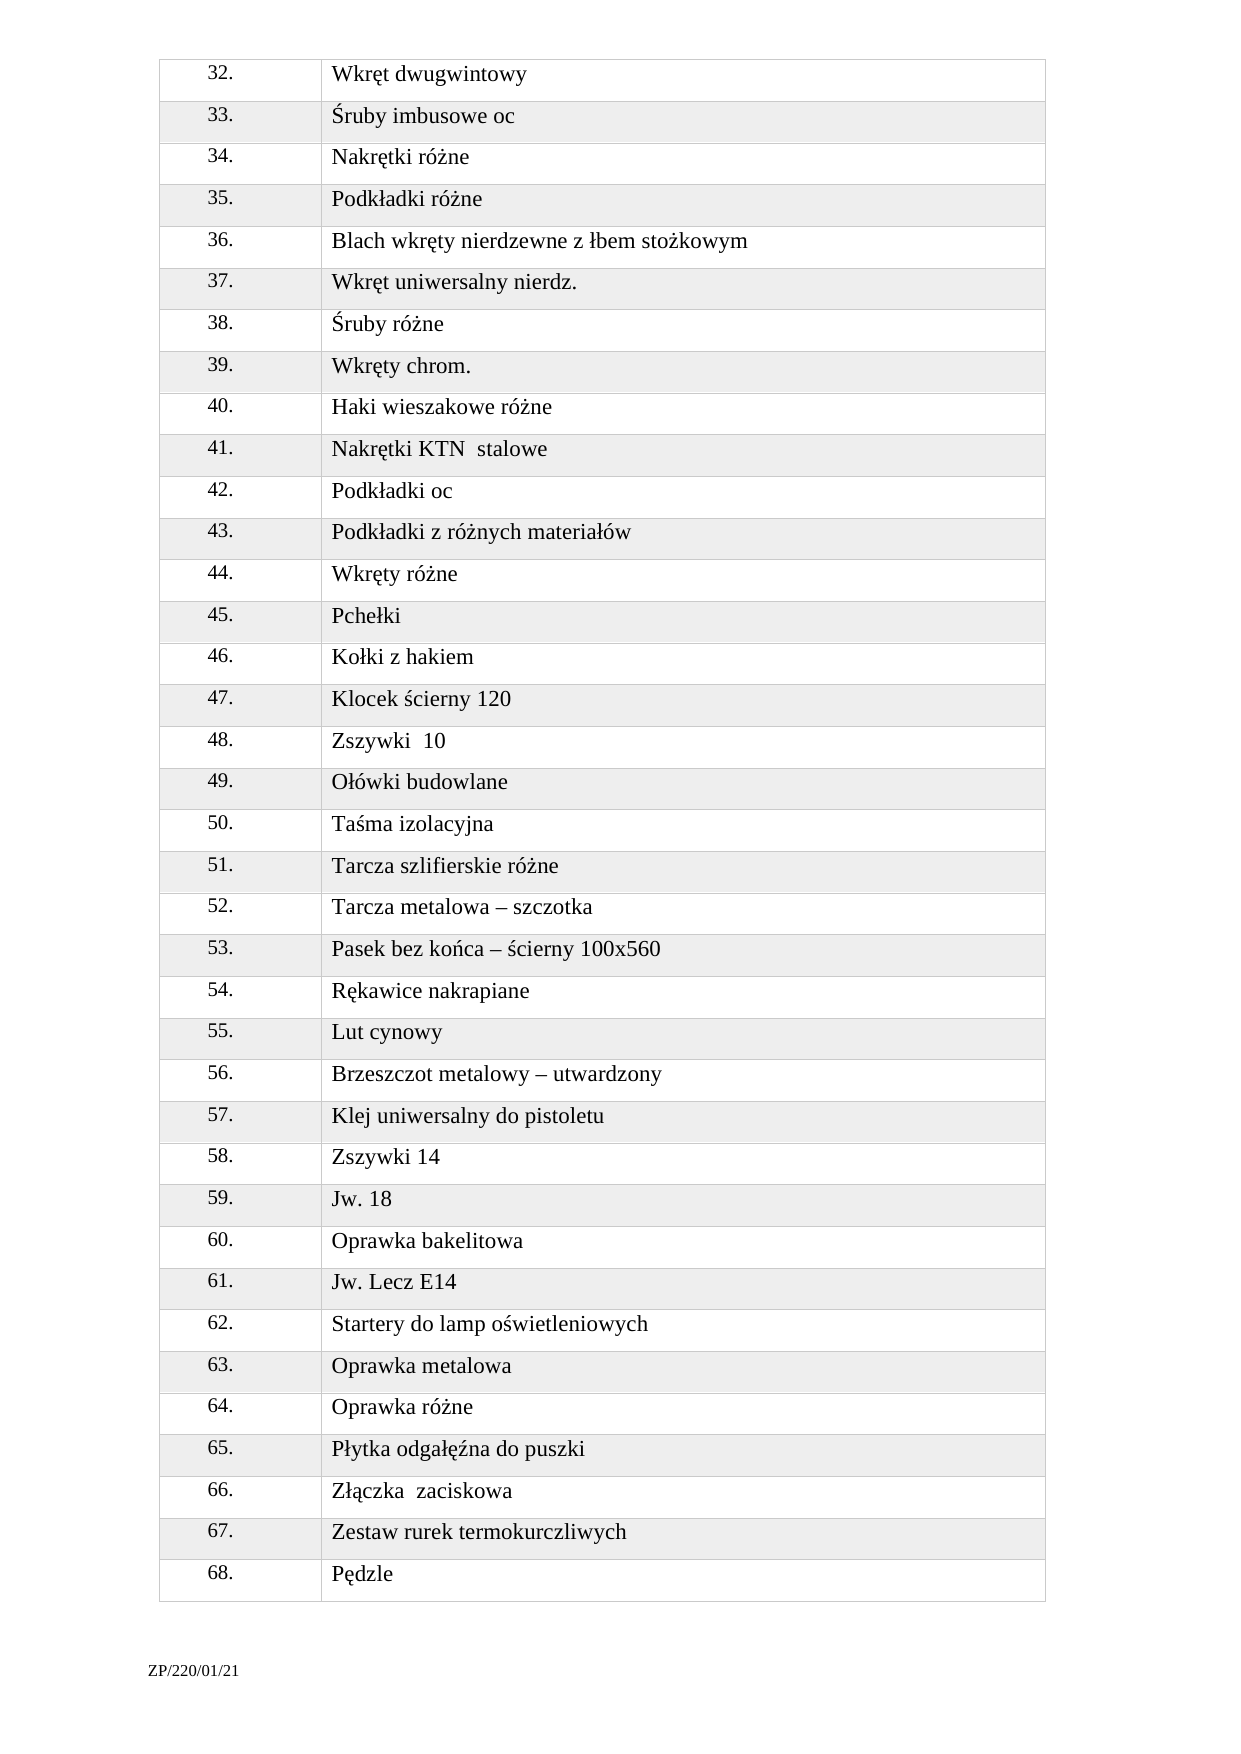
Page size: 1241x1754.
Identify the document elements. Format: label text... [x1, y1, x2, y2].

table_cell [160, 1019, 321, 1059]
table_cell [160, 185, 321, 226]
table_cell Jw. Lecz E14 [322, 1269, 1045, 1309]
table_cell Wkręty różne [322, 560, 1045, 601]
table_cell Nakrętki różne [322, 144, 1045, 184]
table_cell [160, 560, 321, 601]
table_cell Podkładki z różnych materiałów [322, 519, 1045, 559]
table_cell [160, 144, 321, 184]
table_cell Podkładki oc [322, 477, 1045, 517]
table_cell [160, 1185, 321, 1226]
table_cell [160, 977, 321, 1017]
table_cell [160, 60, 321, 101]
table_cell [160, 1102, 321, 1142]
table_cell Zestaw rurek termokurczliwych [322, 1519, 1045, 1559]
table_cell [160, 852, 321, 892]
table_cell Taśma izolacyjna [322, 810, 1045, 851]
table_cell Nakrętki KTN stalowe [322, 435, 1045, 476]
table_cell Klocek ścierny 120 [322, 685, 1045, 726]
table_cell Startery do lamp oświetleniowych [322, 1310, 1045, 1351]
table_cell [160, 394, 321, 434]
table_cell Lut cynowy [322, 1019, 1045, 1059]
table_cell Tarcza metalowa – szczotka [322, 894, 1045, 934]
table_cell Haki wieszakowe różne [322, 394, 1045, 434]
table_cell [160, 1352, 321, 1392]
table_cell [160, 685, 321, 726]
table_cell Blach wkręty nierdzewne z łbem stożkowym [322, 227, 1045, 267]
table_cell [160, 435, 321, 476]
table_cell [160, 519, 321, 559]
table_cell Klej uniwersalny do pistoletu [322, 1102, 1045, 1142]
table_cell Płytka odgałęźna do puszki [322, 1435, 1045, 1476]
table_cell Kołki z hakiem [322, 644, 1045, 684]
table_cell Oprawka metalowa [322, 1352, 1045, 1392]
table_cell [160, 477, 321, 517]
table_cell [160, 727, 321, 767]
table_cell Pędzle [322, 1560, 1045, 1601]
table_cell [160, 935, 321, 976]
table_cell Rękawice nakrapiane [322, 977, 1045, 1017]
table_cell [160, 1519, 321, 1559]
table_cell Śruby różne [322, 310, 1045, 351]
table_cell Pasek bez końca – ścierny 100x560 [322, 935, 1045, 976]
table_cell [160, 769, 321, 809]
table_cell Oprawka różne [322, 1394, 1045, 1434]
table_cell [160, 1435, 321, 1476]
table_cell [160, 1060, 321, 1101]
table_cell Jw. 18 [322, 1185, 1045, 1226]
table_cell [160, 1560, 321, 1601]
table_cell Ołówki budowlane [322, 769, 1045, 809]
table_cell [160, 644, 321, 684]
table_cell [160, 810, 321, 851]
table_cell [160, 1144, 321, 1184]
table_cell Wkręt uniwersalny nierdz. [322, 269, 1045, 309]
table_cell [160, 1227, 321, 1267]
table_cell Wkręty chrom. [322, 352, 1045, 392]
table_cell Tarcza szlifierskie różne [322, 852, 1045, 892]
table_cell Brzeszczot metalowy – utwardzony [322, 1060, 1045, 1101]
table_cell [160, 1269, 321, 1309]
table_cell Wkręt dwugwintowy [322, 60, 1045, 101]
table_cell Zszywki 10 [322, 727, 1045, 767]
table_cell Pchełki [322, 602, 1045, 642]
table_cell [160, 352, 321, 392]
table_cell Zszywki 14 [322, 1144, 1045, 1184]
table_cell [160, 1477, 321, 1517]
table_cell [160, 1310, 321, 1351]
table_cell [160, 310, 321, 351]
table_cell [160, 269, 321, 309]
table_cell [160, 227, 321, 267]
table_cell [160, 602, 321, 642]
table_cell [160, 102, 321, 142]
table_cell Śruby imbusowe oc [322, 102, 1045, 142]
table_cell Podkładki różne [322, 185, 1045, 226]
table_cell [160, 1394, 321, 1434]
table_cell Oprawka bakelitowa [322, 1227, 1045, 1267]
table_cell Złączka zaciskowa [322, 1477, 1045, 1517]
table_cell [160, 894, 321, 934]
